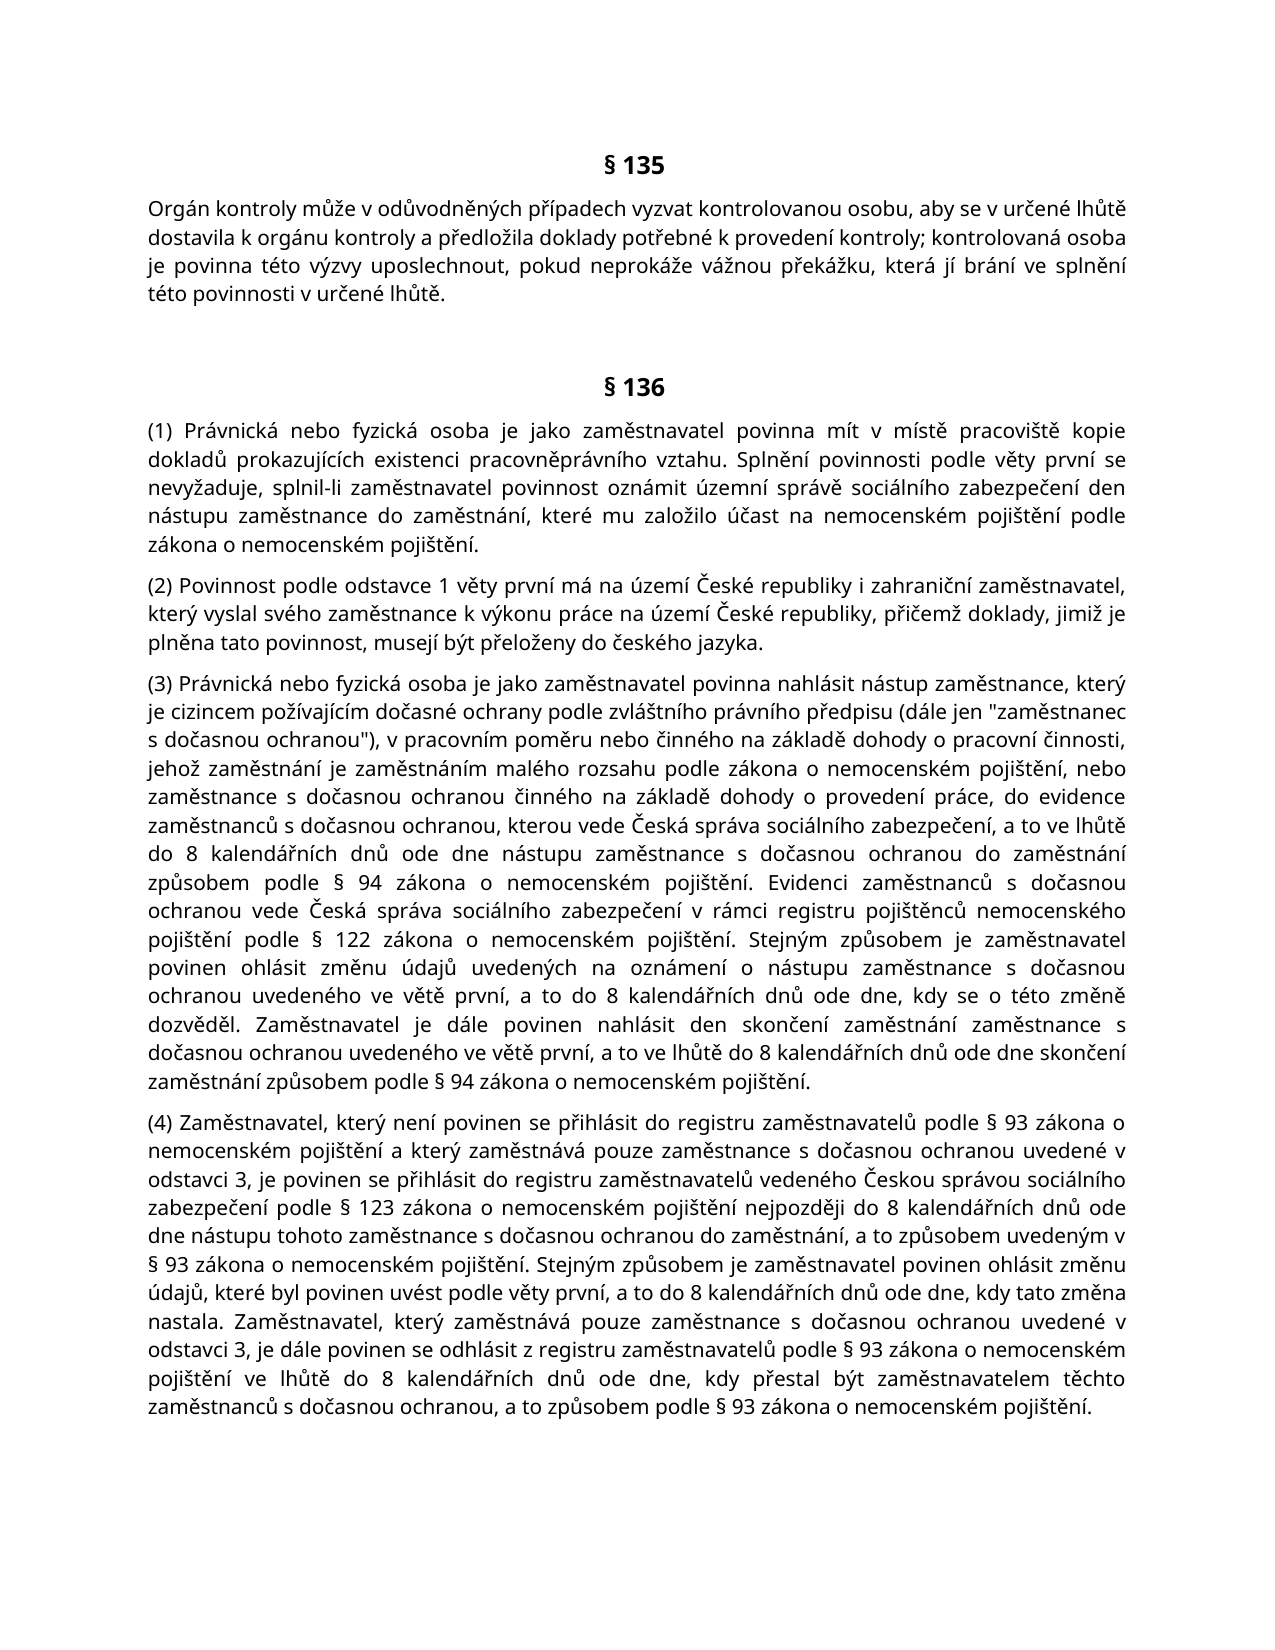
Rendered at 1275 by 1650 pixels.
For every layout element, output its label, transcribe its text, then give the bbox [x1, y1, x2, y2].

text § 136 [148, 370, 1127, 404]
text Orgán kontroly může v odůvodněných případech vyzvat kontrolovanou osobu, aby se v určené lhůtě dostavila k orgánu kontroly a předložila doklady potřebné k provedení kontroly; kontrolovaná osoba je povinna této výzvy uposlechnout, pokud neprokáže vážnou překážku, která jí brání ve splnění této povinnosti v určené lhůtě. [148, 194, 1127, 308]
text § 135 [148, 148, 1127, 182]
text (3) Právnická nebo fyzická osoba je jako zaměstnavatel povinna nahlásit nástup zaměstnance, který je cizincem požívajícím dočasné ochrany podle zvláštního právního předpisu (dále jen "zaměstnanec s dočasnou ochranou"), v pracovním poměru nebo činného na základě dohody o pracovní činnosti, jehož zaměstnání je zaměstnáním malého rozsahu podle zákona o nemocenském pojištění, nebo zaměstnance s dočasnou ochranou činného na základě dohody o provedení práce, do evidence zaměstnanců s dočasnou ochranou, kterou vede Česká správa sociálního zabezpečení, a to ve lhůtě do 8 kalendářních dnů ode dne nástupu zaměstnance s dočasnou ochranou do zaměstnání způsobem podle § 94 zákona o nemocenském pojištění. Evidenci zaměstnanců s dočasnou ochranou vede Česká správa sociálního zabezpečení v rámci registru pojištěnců nemocenského pojištění podle § 122 zákona o nemocenském pojištění. Stejným způsobem je zaměstnavatel povinen ohlásit změnu údajů uvedených na oznámení o nástupu zaměstnance s dočasnou ochranou uvedeného ve větě první, a to do 8 kalendářních dnů ode dne, kdy se o této změně dozvěděl. Zaměstnavatel je dále povinen nahlásit den skončení zaměstnání zaměstnance s dočasnou ochranou uvedeného ve větě první, a to ve lhůtě do 8 kalendářních dnů ode dne skončení zaměstnání způsobem podle § 94 zákona o nemocenském pojištění. [148, 669, 1127, 1095]
text (2) Povinnost podle odstavce 1 věty první má na území České republiky i zahraniční zaměstnavatel, který vyslal svého zaměstnance k výkonu práce na území České republiky, přičemž doklady, jimiž je plněna tato povinnost, musejí být přeloženy do českého jazyka. [148, 571, 1127, 656]
text (1) Právnická nebo fyzická osoba je jako zaměstnavatel povinna mít v místě pracoviště kopie dokladů prokazujících existenci pracovněprávního vztahu. Splnění povinnosti podle věty první se nevyžaduje, splnil-li zaměstnavatel povinnost oznámit územní správě sociálního zabezpečení den nástupu zaměstnance do zaměstnání, které mu založilo účast na nemocenském pojištění podle zákona o nemocenském pojištění. [148, 416, 1127, 558]
text (4) Zaměstnavatel, který není povinen se přihlásit do registru zaměstnavatelů podle § 93 zákona o nemocenském pojištění a který zaměstnává pouze zaměstnance s dočasnou ochranou uvedené v odstavci 3, je povinen se přihlásit do registru zaměstnavatelů vedeného Českou správou sociálního zabezpečení podle § 123 zákona o nemocenském pojištění nejpozději do 8 kalendářních dnů ode dne nástupu tohoto zaměstnance s dočasnou ochranou do zaměstnání, a to způsobem uvedeným v § 93 zákona o nemocenském pojištění. Stejným způsobem je zaměstnavatel povinen ohlásit změnu údajů, které byl povinen uvést podle věty první, a to do 8 kalendářních dnů ode dne, kdy tato změna nastala. Zaměstnavatel, který zaměstnává pouze zaměstnance s dočasnou ochranou uvedené v odstavci 3, je dále povinen se odhlásit z registru zaměstnavatelů podle § 93 zákona o nemocenském pojištění ve lhůtě do 8 kalendářních dnů ode dne, kdy přestal být zaměstnavatelem těchto zaměstnanců s dočasnou ochranou, a to způsobem podle § 93 zákona o nemocenském pojištění. [148, 1108, 1127, 1421]
